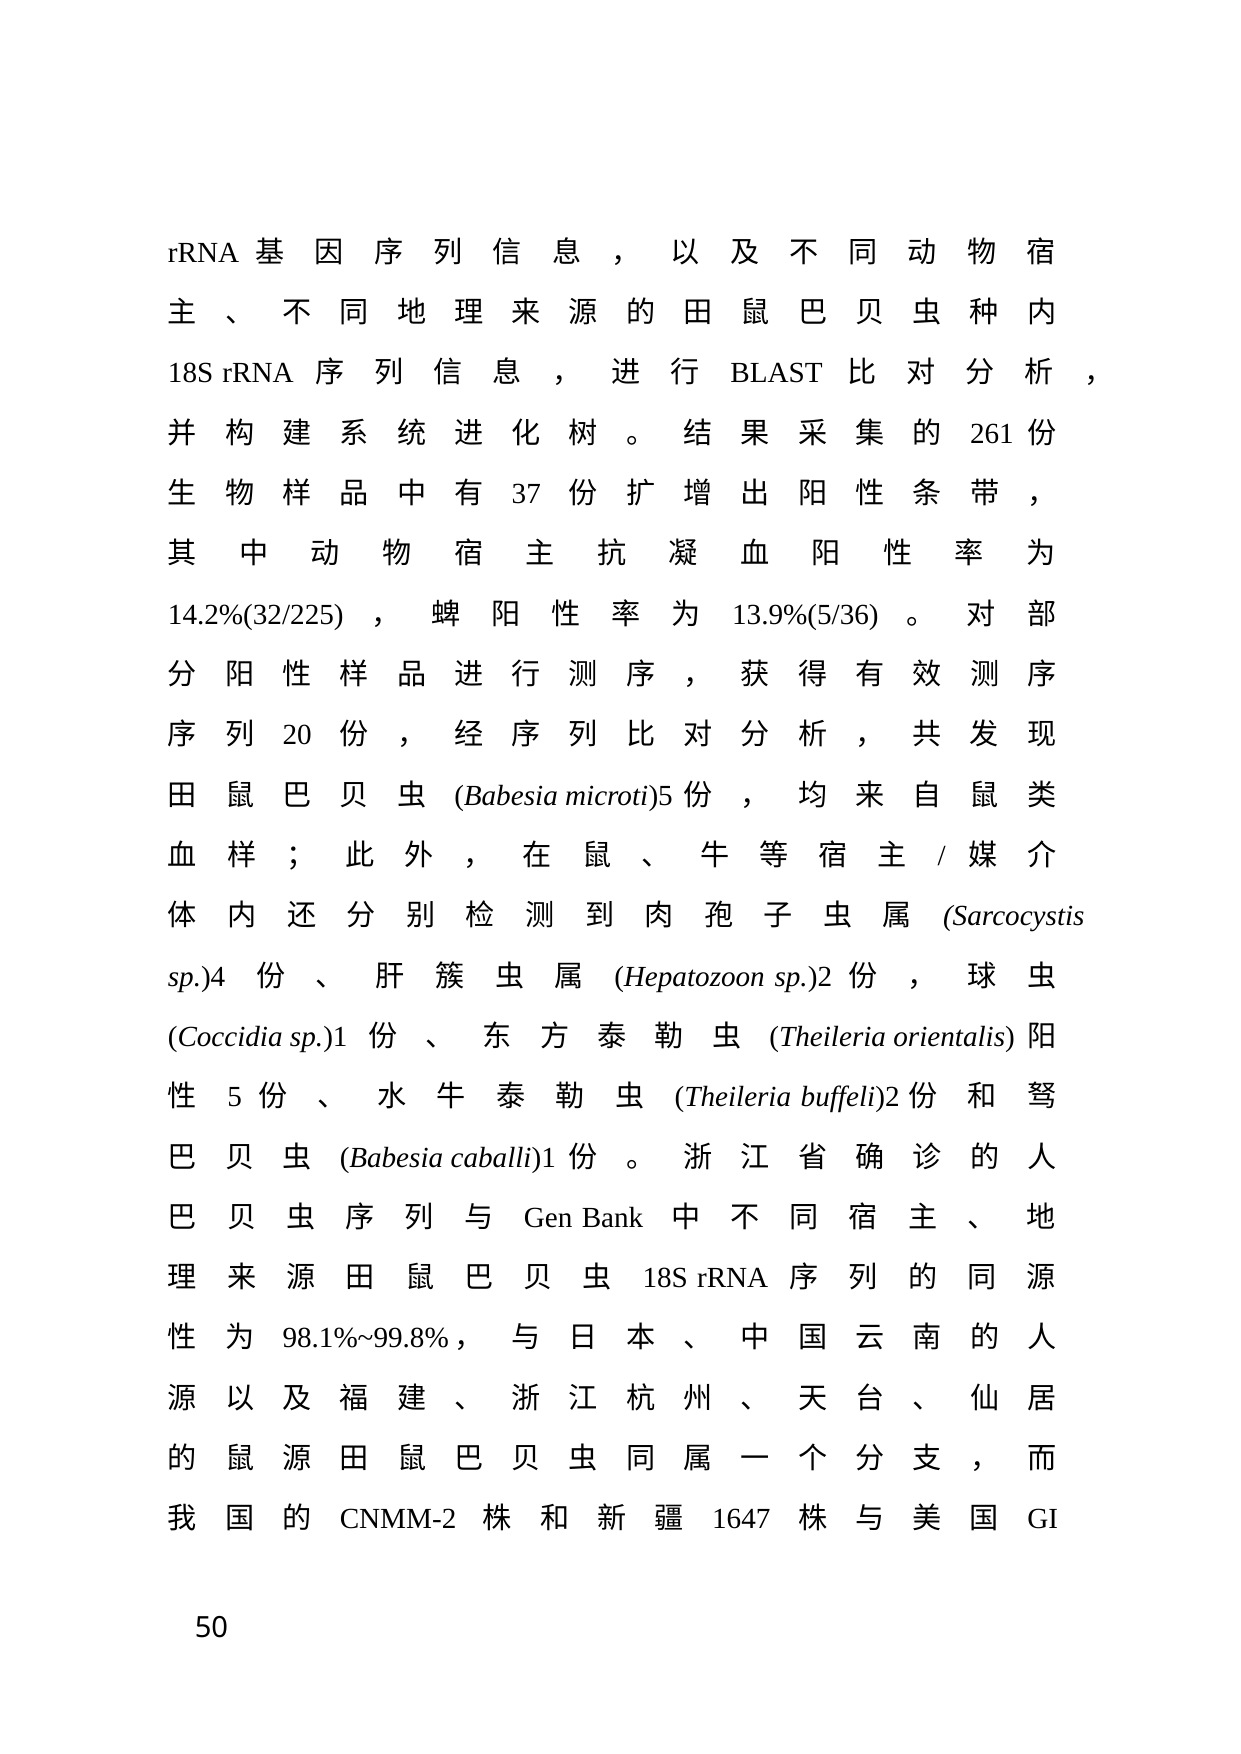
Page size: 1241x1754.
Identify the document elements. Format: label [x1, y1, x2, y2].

text [168, 219, 1084, 1546]
